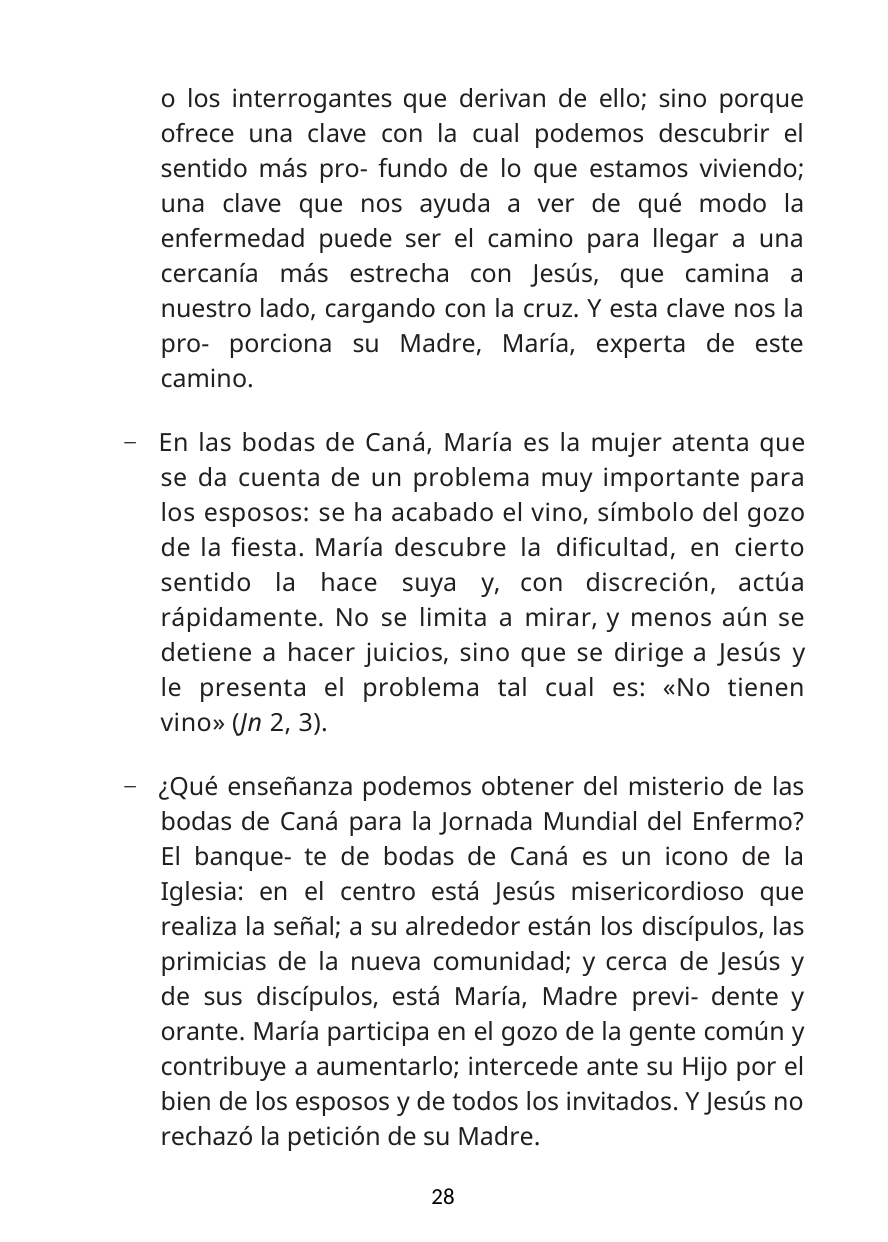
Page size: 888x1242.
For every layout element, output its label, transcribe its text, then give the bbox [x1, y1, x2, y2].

text − En las bodas de Caná, María es la mujer atenta que se da cuenta de un problema muy importante para los esposos: se ha acabado el vino, símbolo del gozo de la fiesta. María descubre la dificultad, en cierto sentido la hace suya y, con discreción, actúa rápidamente. No se limita a mirar, y menos aún se detiene a hacer juicios, sino que se dirige a Jesús y le presenta el problema tal cual es: «No tienen vino» (Jn 2, 3). [123, 425, 805, 739]
text − ¿Qué enseñanza podemos obtener del misterio de las bodas de Caná para la Jornada Mundial del Enfermo? El banque- te de bodas de Caná es un icono de la Iglesia: en el centro está Jesús misericordioso que realiza la señal; a su alrededor están los discípulos, las primicias de la nueva comunidad; y cerca de Jesús y de sus discípulos, está María, Madre previ- dente y orante. María participa en el gozo de la gente común y contribuye a aumentarlo; intercede ante su Hijo por el bien de los esposos y de todos los invitados. Y Jesús no rechazó la petición de su Madre. [123, 769, 804, 1153]
text o los interrogantes que derivan de ello; sino porque ofrece una clave con la cual podemos descubrir el sentido más pro- fundo de lo que estamos viviendo; una clave que nos ayuda a ver de qué modo la enfermedad puede ser el camino para llegar a una cercanía más estrecha con Jesús, que camina a nuestro lado, cargando con la cruz. Y esta clave nos la pro- porciona su Madre, María, experta de este camino. [160, 81, 804, 395]
